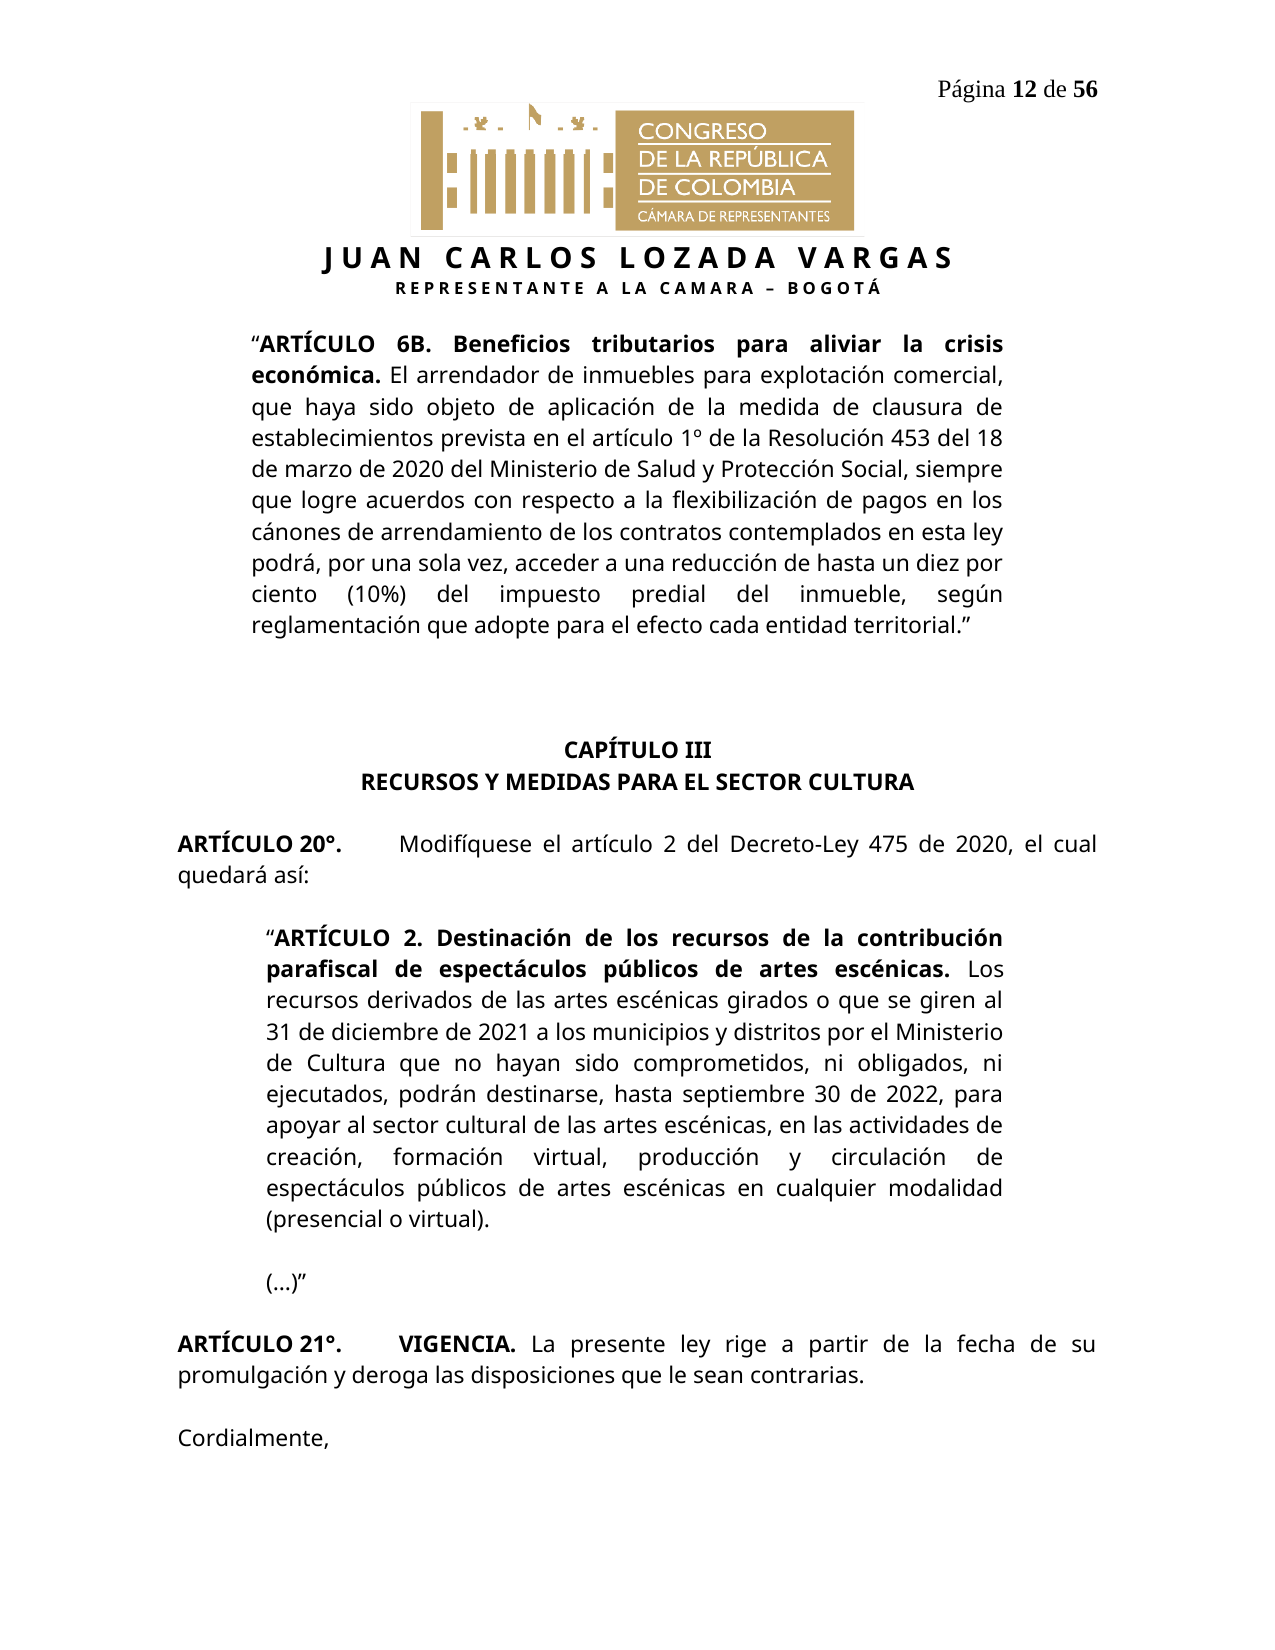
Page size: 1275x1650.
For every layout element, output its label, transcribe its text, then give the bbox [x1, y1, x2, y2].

list Modifíquese el artículo 2 del Decreto-Ley 475 de 2020, el cual quedará así: [177, 828, 1098, 891]
list VIGENCIA. La presente ley rige a partir de la fecha de su promulgación y deroga las disposiciones que le sean contrarias. [177, 1328, 1098, 1391]
text CAPÍTULO III [177, 734, 1098, 766]
text “ARTÍCULO 6B. Beneficios tributarios para aliviar la crisis económica. El arrendador de inmuebles para explotación comercial, que haya sido objeto de aplicación de la medida de clausura de establecimientos prevista en el artículo 1º de la Resolución 453 del 18 de marzo de 2020 del Ministerio de Salud y Protección Social, siempre que logre acuerdos con respecto a la flexibilización de pagos en los cánones de arrendamiento de los contratos contemplados en esta ley podrá, por una sola vez, acceder a una reducción de hasta un diez por ciento (10%) del impuesto predial del inmueble, según reglamentación que adopte para el efecto cada entidad territorial.” [251, 328, 1004, 641]
text Cordialmente, [177, 1422, 1098, 1453]
text RECURSOS Y MEDIDAS PARA EL SECTOR CULTURA [177, 766, 1098, 797]
picture [410, 102, 865, 237]
text “Artículo 2. Destinación de los recursos de la contribución parafiscal de espectáculos públicos de artes escénicas. Los recursos derivados de las artes escénicas girados o que se giren al 31 de diciembre de 2021 a los municipios y distritos por el Ministerio de Cultura que no hayan sido comprometidos, ni obligados, ni ejecutados, podrán destinarse, hasta septiembre 30 de 2022, para apoyar al sector cultural de las artes escénicas, en las actividades de creación, formación virtual, producción y circulación de espectáculos públicos de artes escénicas en cualquier modalidad (presencial o virtual). [266, 922, 1004, 1234]
text (…)” [266, 1266, 1004, 1297]
